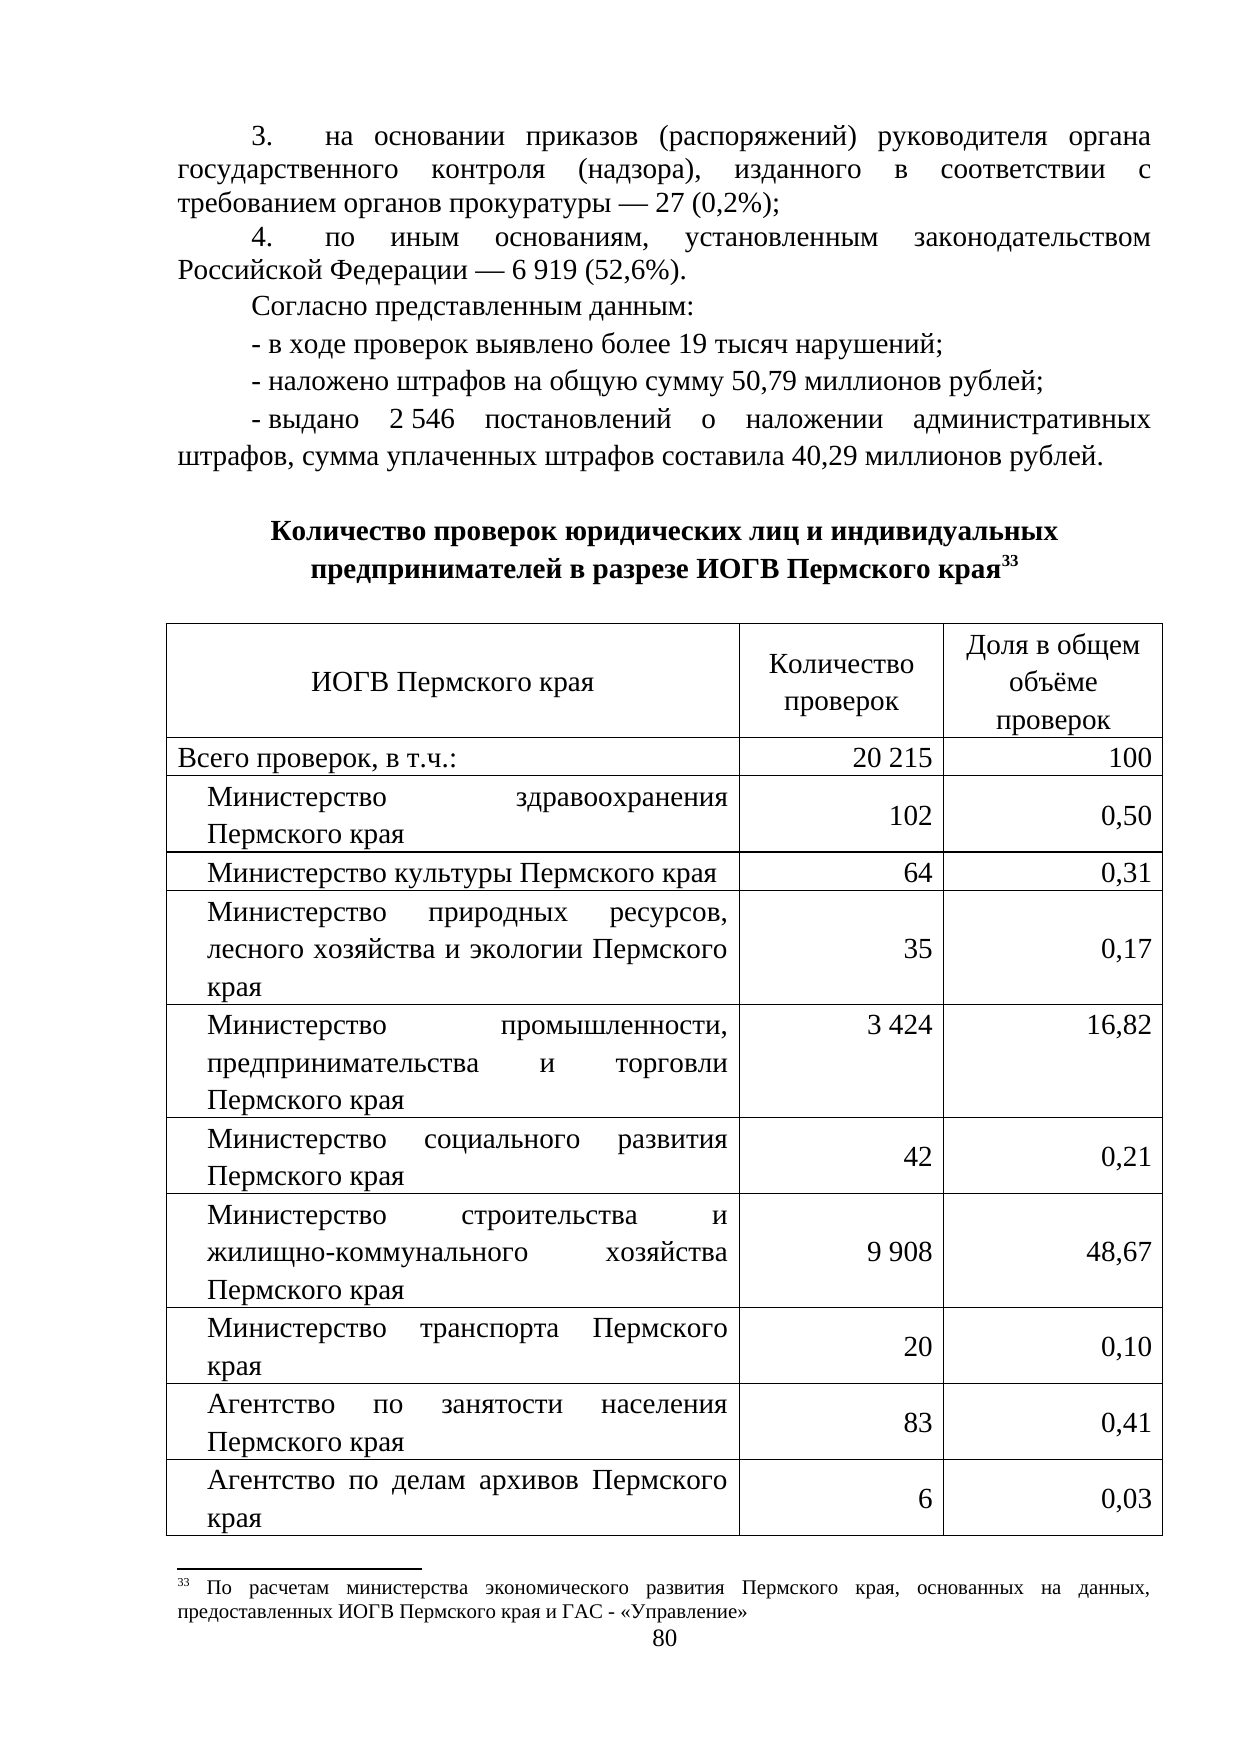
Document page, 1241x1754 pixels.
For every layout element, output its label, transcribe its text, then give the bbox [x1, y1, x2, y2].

table_cell 0,50 [944, 776, 1162, 851]
table_cell Министерство транспорта Пермского края [167, 1308, 739, 1383]
text Согласно представленным данным: [177, 286, 1152, 323]
table_cell Министерство культуры Пермского края [167, 853, 739, 890]
table_cell 83 [740, 1384, 943, 1459]
table_cell 102 [740, 776, 943, 851]
table_cell Всего проверок, в т.ч.: [167, 738, 739, 775]
table_cell 0,31 [944, 853, 1162, 890]
text - наложено штрафов на общую сумму 50,79 миллионов рублей; [177, 361, 1152, 398]
table_cell 35 [740, 891, 943, 1003]
table_cell 0,41 [944, 1384, 1162, 1459]
table_cell 48,67 [944, 1194, 1162, 1307]
table_cell 16,82 [944, 1005, 1162, 1117]
text - выдано 2 546 постановлений о наложении административных штрафов, сумма уплаченных штрафов составила 40,29 миллионов рублей. [177, 398, 1152, 473]
table_cell 6 [740, 1460, 943, 1535]
table_cell Агентство по делам архивов Пермского края [167, 1460, 739, 1535]
table_cell 42 [740, 1118, 943, 1193]
table_header Доля в общем объёме проверок [944, 624, 1162, 737]
table_cell 20 215 [740, 738, 943, 775]
text - в ходе проверок выявлено более 19 тысяч нарушений; [177, 323, 1152, 361]
table_header ИОГВ Пермского края [167, 624, 739, 737]
table_cell 64 [740, 853, 943, 890]
table_cell 0,10 [944, 1308, 1162, 1383]
text Количество проверок юридических лиц и индивидуальных предпринимателей в разрезе ИОГВ Пермского края [177, 511, 1152, 586]
table_cell 0,17 [944, 891, 1162, 1003]
table_cell Министерство строительства и жилищно-коммунального хозяйства Пермского края [167, 1194, 739, 1307]
table_cell 0,03 [944, 1460, 1162, 1535]
list по иным основаниям, установленным законодательством Российской Федерации — 6 919 (52,6%). [177, 219, 1152, 286]
table_cell 20 [740, 1308, 943, 1383]
table_cell 0,21 [944, 1118, 1162, 1193]
table_cell Министерство социального развития Пермского края [167, 1118, 739, 1193]
table_cell Агентство по занятости населения Пермского края [167, 1384, 739, 1459]
table_cell 9 908 [740, 1194, 943, 1307]
table_cell Министерство промышленности, предпринимательства и торговли Пермского края [167, 1005, 739, 1117]
table_cell Министерство природных ресурсов, лесного хозяйства и экологии Пермского края [167, 891, 739, 1003]
table_header Количество проверок [740, 624, 943, 737]
table_cell 3 424 [740, 1005, 943, 1117]
table_cell 100 [944, 738, 1162, 775]
table_cell Министерство здравоохранения Пермского края [167, 776, 739, 851]
list на основании приказов (распоряжений) руководителя органа государственного контроля (надзора), изданного в соответствии с требованием органов прокуратуры — 27 (0,2%); [177, 118, 1152, 219]
